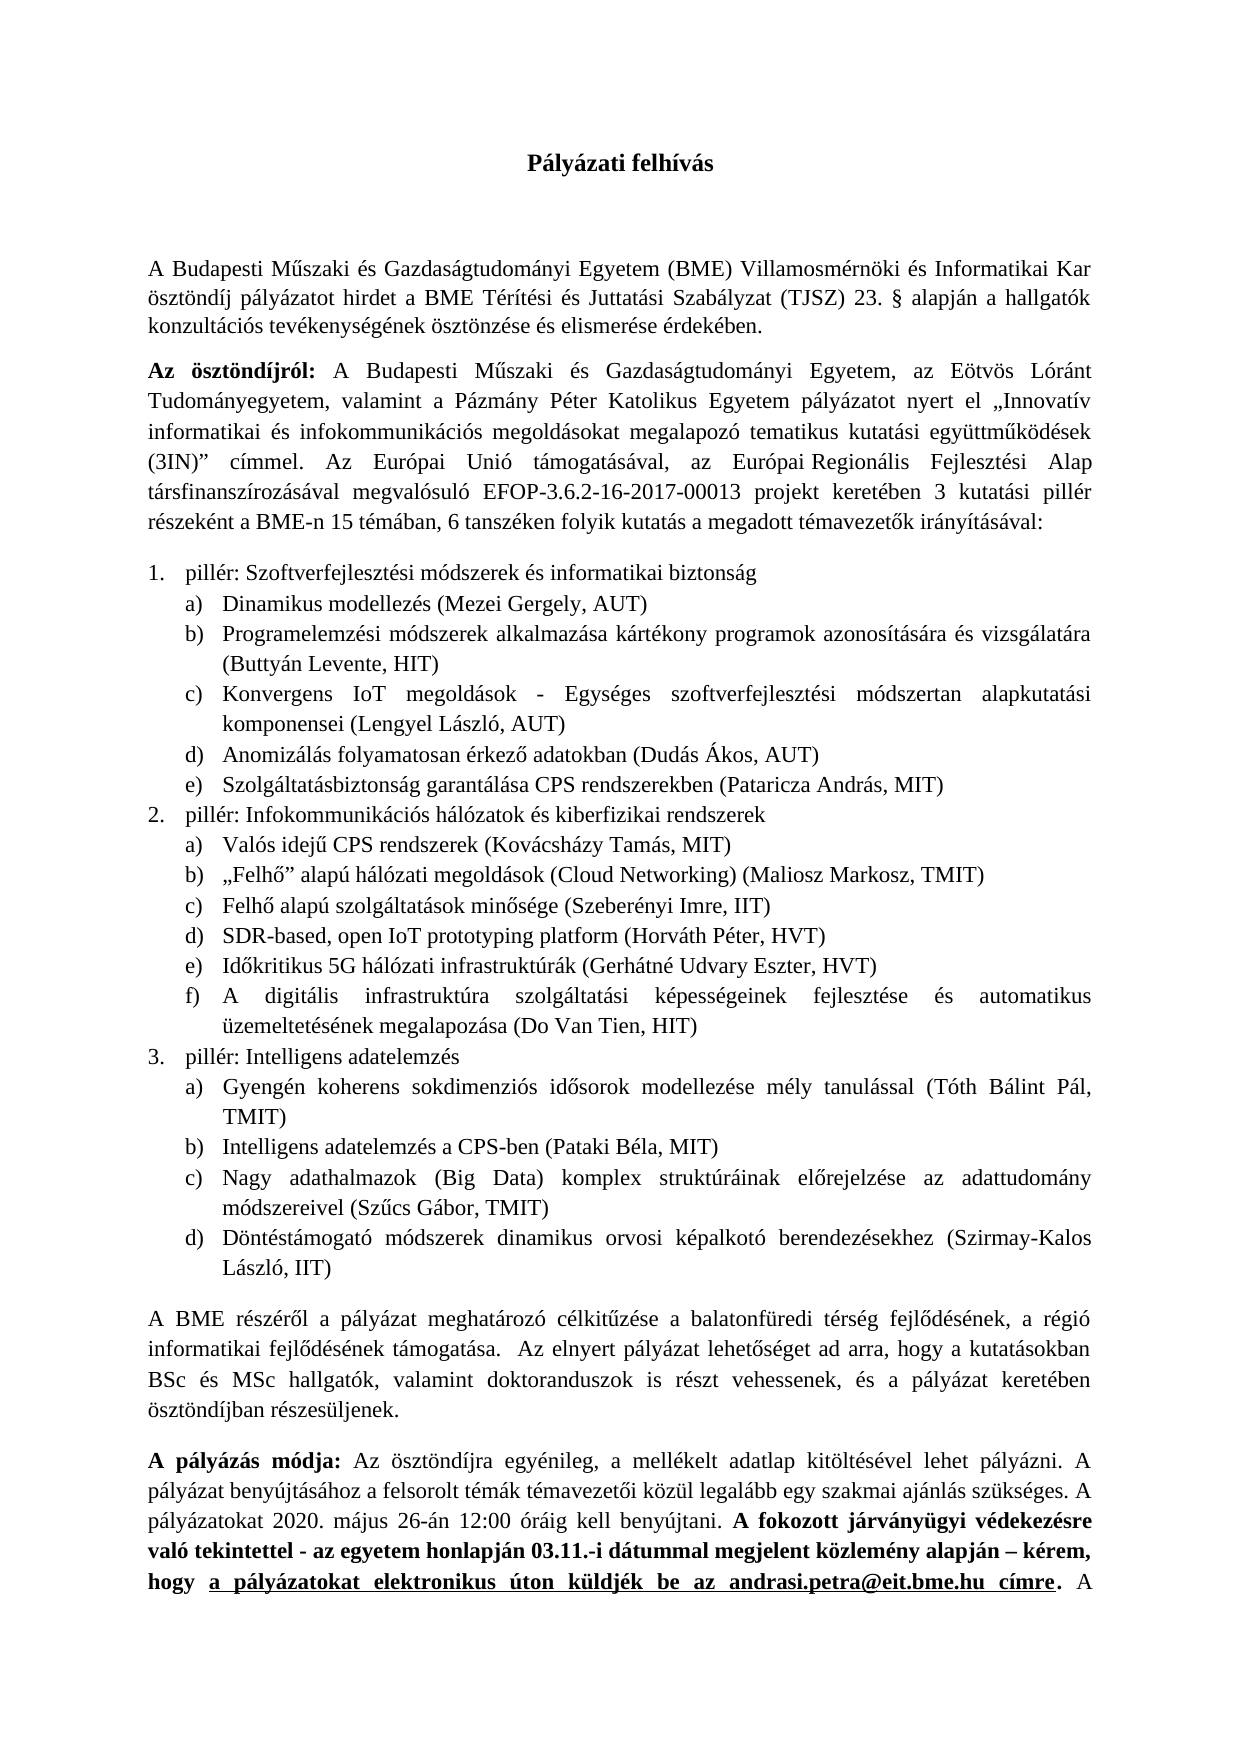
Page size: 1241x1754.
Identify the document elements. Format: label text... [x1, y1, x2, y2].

text A Budapesti Műszaki és Gazdaságtudományi Egyetem (BME) Villamosmérnöki és Informatikai Kar ösztöndíj pályázatot hirdet a BME Térítési és Juttatási Szabályzat (TJSZ) 23. § alapján a hallgatók konzultációs tevékenységének ösztönzése és elismerése érdekében. [148, 255, 1093, 338]
text Az ösztöndíjról: A Budapesti Műszaki és Gazdaságtudományi Egyetem, az Eötvös Lóránt Tudományegyetem, valamint a Pázmány Péter Katolikus Egyetem pályázatot nyert el „Innovatív informatikai és infokommunikációs megoldásokat megalapozó tematikus kutatási együttműködések (3IN)” címmel. Az Európai Unió támogatásával, az Európai Regionális Fejlesztési Alap társfinanszírozásával megvalósuló EFOP-3.6.2-16-2017-00013 projekt keretében 3 kutatási pillér részeként a BME-n 15 témában, 6 tanszéken folyik kutatás a megadott témavezetők irányításával: [148, 357, 1093, 535]
list Időkritikus 5G hálózati infrastruktúrák (Gerhátné Udvary Eszter, HVT) [185, 952, 1093, 978]
list Nagy adathalmazok (Big Data) komplex struktúráinak előrejelzése az adattudomány módszereivel (Szűcs Gábor, TMIT) [185, 1163, 1093, 1220]
list SDR-based, open IoT prototyping platform (Horváth Péter, HVT) [185, 922, 1093, 948]
list Anomizálás folyamatosan érkező adatokban (Dudás Ákos, AUT) [185, 741, 1093, 767]
text Pályázati felhívás [148, 148, 1093, 176]
list Gyengén koherens sokdimenziós idősorok modellezése mély tanulással (Tóth Bálint Pál, TMIT) [185, 1073, 1093, 1129]
list Felhő alapú szolgáltatások minősége (Szeberényi Imre, IIT) [185, 892, 1093, 918]
list Szolgáltatásbiztonság garantálása CPS rendszerekben (Pataricza András, MIT) [185, 771, 1093, 797]
list Intelligens adatelemzés a CPS-ben (Pataki Béla, MIT) [185, 1133, 1093, 1160]
list pillér: Infokommunikációs hálózatok és kiberfizikai rendszerek [148, 801, 1093, 827]
list Programelemzési módszerek alkalmazása kártékony programok azonosítására és vizsgálatára (Buttyán Levente, HIT) [185, 620, 1093, 676]
list A digitális infrastruktúra szolgáltatási képességeinek fejlesztése és automatikus üzemeltetésének megalapozása (Do Van Tien, HIT) [185, 982, 1093, 1039]
list pillér: Intelligens adatelemzés [148, 1043, 1093, 1069]
list Dinamikus modellezés (Mezei Gergely, AUT) [185, 589, 1093, 616]
list Konvergens IoT megoldások - Egységes szoftverfejlesztési módszertan alapkutatási komponensei (Lengyel László, AUT) [185, 680, 1093, 737]
list pillér: Szoftverfejlesztési módszerek és informatikai biztonság [148, 559, 1093, 586]
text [148, 1447, 1093, 1594]
list Döntéstámogató módszerek dinamikus orvosi képalkotó berendezésekhez (Szirmay-Kalos László, IIT) [185, 1224, 1093, 1281]
list Valós idejű CPS rendszerek (Kovácsházy Tamás, MIT) [185, 831, 1093, 858]
text A BME részéről a pályázat meghatározó célkitűzése a balatonfüredi térség fejlődésének, a régió informatikai fejlődésének támogatása. Az elnyert pályázat lehetőséget ad arra, hogy a kutatásokban BSc és MSc hallgatók, valamint doktoranduszok is részt vehessenek, és a pályázat keretében ösztöndíjban részesüljenek. [148, 1305, 1093, 1422]
list „Felhő” alapú hálózati megoldások (Cloud Networking) (Maliosz Markosz, TMIT) [185, 861, 1093, 888]
